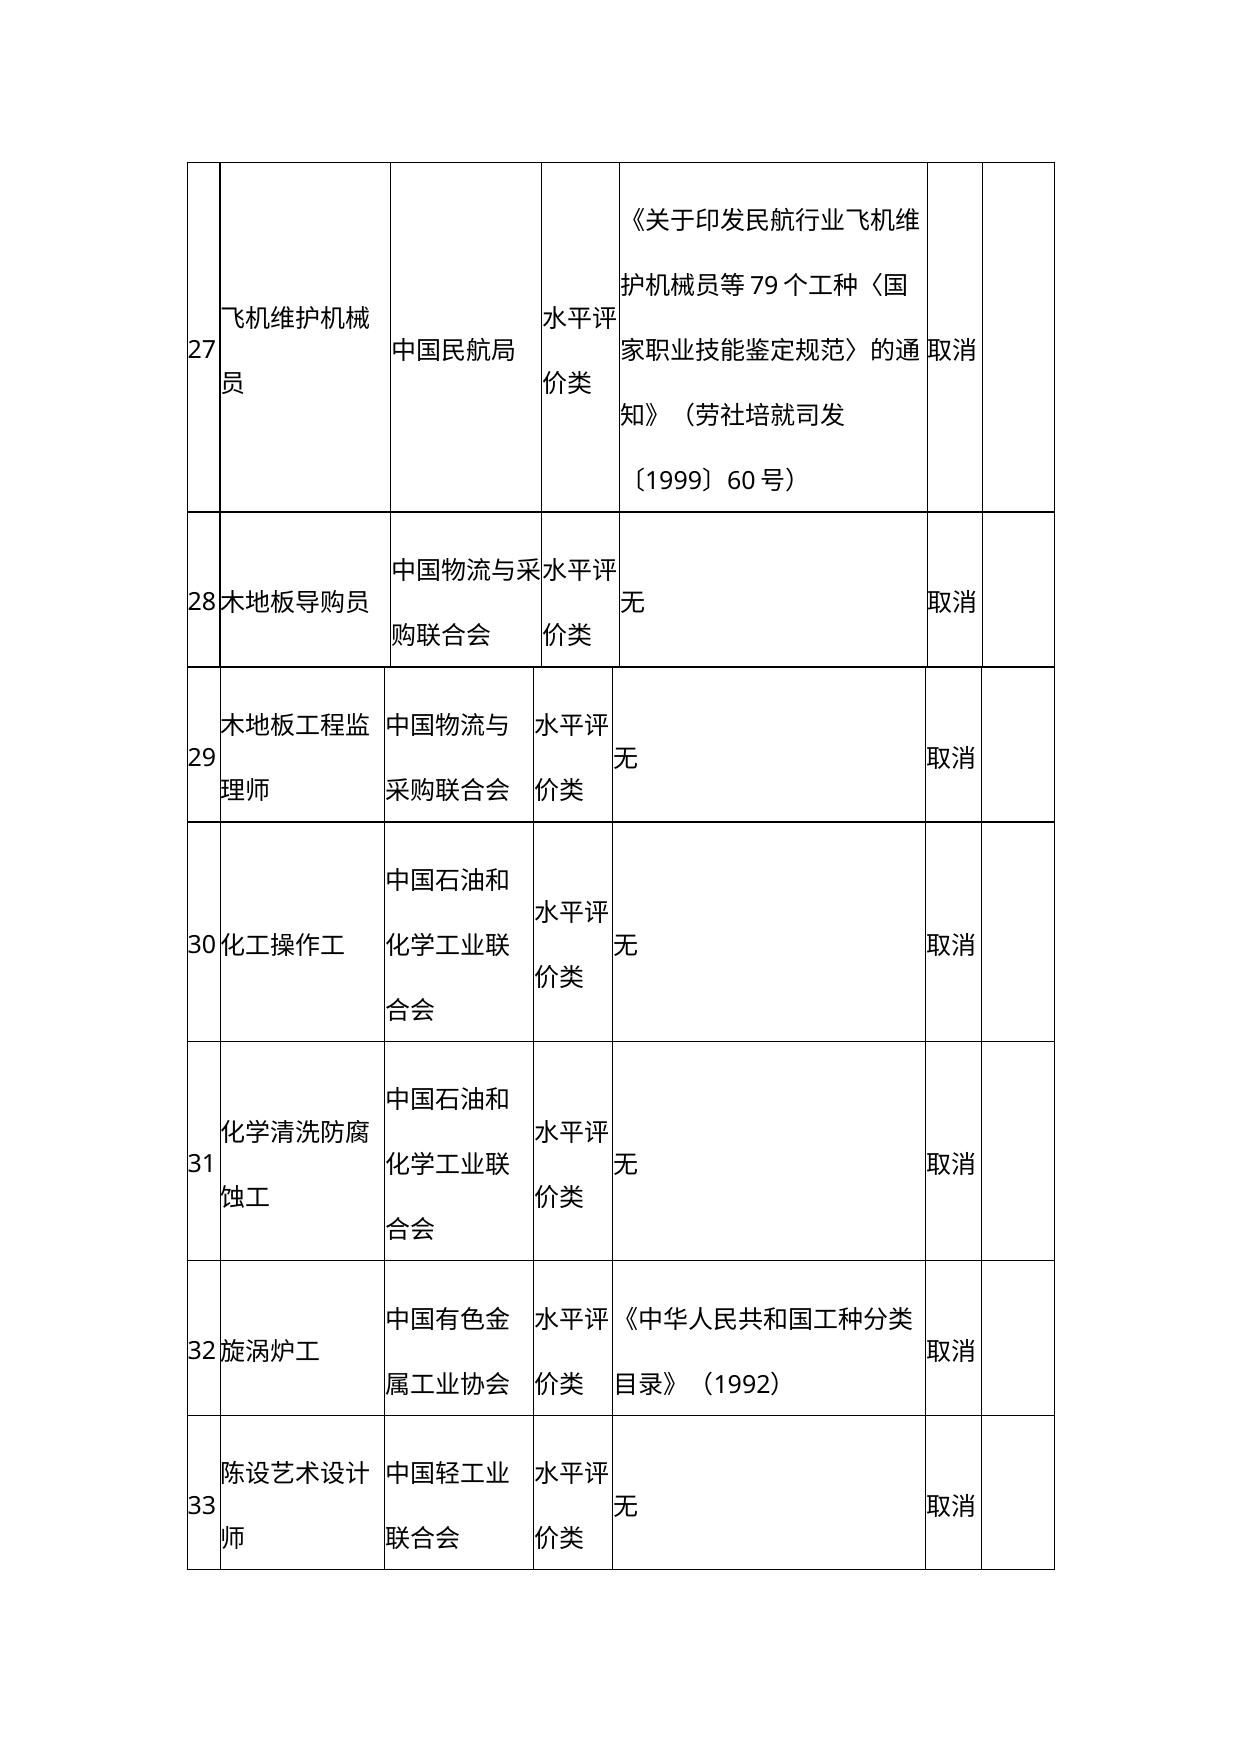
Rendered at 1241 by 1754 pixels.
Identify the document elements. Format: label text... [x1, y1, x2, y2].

table_header 取消 [926, 668, 981, 821]
table_cell 无 [613, 1042, 925, 1260]
table_header 29 [188, 668, 220, 821]
table_cell 飞机维护机械员 [221, 163, 390, 511]
table_cell 化学清洗防腐蚀工 [221, 1042, 384, 1260]
table_cell [982, 1261, 1054, 1415]
table_cell 陈设艺术设计师 [221, 1416, 384, 1569]
table_cell 中国民航局 [391, 163, 541, 511]
table_header 水平评价类 [534, 668, 612, 821]
table_cell 中国石油和化学工业联合会 [385, 1042, 533, 1260]
table_cell [982, 1042, 1054, 1260]
table_cell [982, 1416, 1054, 1569]
table_cell 取消 [926, 1416, 981, 1569]
table_cell 28 [188, 513, 219, 666]
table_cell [620, 163, 927, 511]
table_cell 取消 [926, 823, 981, 1041]
table_cell 取消 [928, 163, 982, 511]
table_cell [983, 513, 1054, 666]
table_cell 中国轻工业联合会 [385, 1416, 533, 1569]
table_cell 《中华人民共和国工种分类目录》（1992） [613, 1261, 925, 1415]
table_cell 无 [620, 513, 927, 666]
table_cell 32 [188, 1261, 220, 1415]
table_cell 31 [188, 1042, 220, 1260]
table_cell 取消 [928, 513, 982, 666]
table_cell 木地板导购员 [221, 513, 390, 666]
table_cell 水平评价类 [534, 1042, 612, 1260]
table_cell 中国有色金属工业协会 [385, 1261, 533, 1415]
table_cell 水平评价类 [542, 513, 619, 666]
table_cell 水平评价类 [542, 163, 619, 511]
table_cell 取消 [926, 1042, 981, 1260]
table_header [982, 668, 1054, 821]
table_cell [982, 823, 1054, 1041]
table_cell 中国物流与采购联合会 [391, 513, 541, 666]
table_cell 30 [188, 823, 220, 1041]
table_cell 无 [613, 823, 925, 1041]
table_header 木地板工程监理师 [221, 668, 384, 821]
table_header 中国物流与采购联合会 [385, 668, 533, 821]
table_cell 取消 [926, 1261, 981, 1415]
table_cell 水平评价类 [534, 1416, 612, 1569]
table_cell 27 [188, 163, 219, 511]
table_cell 中国石油和化学工业联合会 [385, 823, 533, 1041]
table_cell 化工操作工 [221, 823, 384, 1041]
table_cell 水平评价类 [534, 1261, 612, 1415]
table_cell 无 [613, 1416, 925, 1569]
table_cell 33 [188, 1416, 220, 1569]
table_cell 水平评价类 [534, 823, 612, 1041]
table_cell 旋涡炉工 [221, 1261, 384, 1415]
table_header 无 [613, 668, 925, 821]
